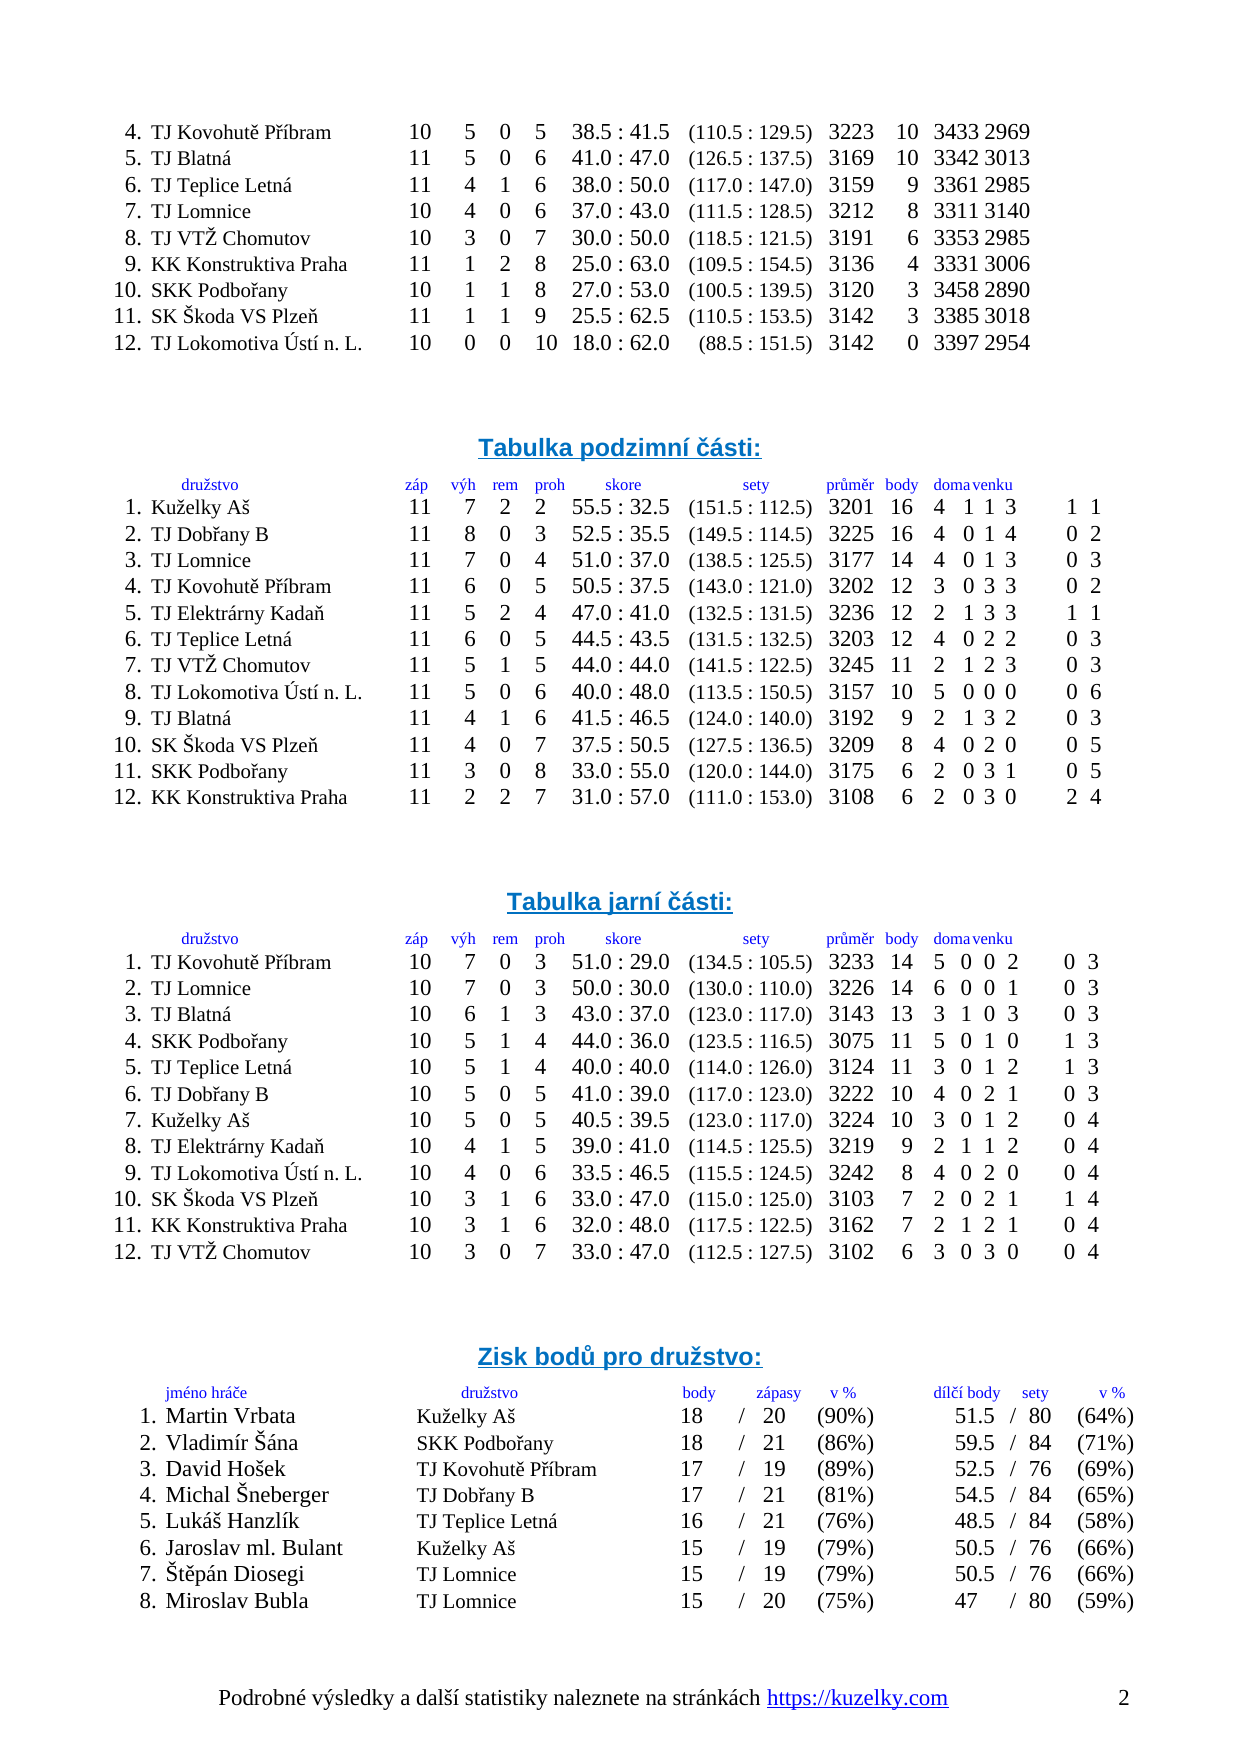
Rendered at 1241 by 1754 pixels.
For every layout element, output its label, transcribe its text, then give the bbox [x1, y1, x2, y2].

text 8. TJ Elektrárny Kadaň 10 4 1 5 39.0 : 41.0 (114.5 : 125.5) 3219 9 2 1 1 2 0 4 [106, 1132, 1134, 1159]
text družstvo záp výh rem proh skore sety průměr body doma venku [106, 929, 1134, 948]
text 12. TJ VTŽ Chomutov 10 3 0 7 33.0 : 47.0 (112.5 : 127.5) 3102 6 3 0 3 0 0 4 [106, 1238, 1134, 1264]
text 5. TJ Teplice Letná 10 5 1 4 40.0 : 40.0 (114.0 : 126.0) 3124 11 3 0 1 2 1 3 [106, 1053, 1134, 1079]
text 2. Vladimír Šána SKK Podbořany 18 / 21 (86%) 59.5 / 84 (71%) [106, 1428, 1134, 1455]
text 8. TJ VTŽ Chomutov 10 3 0 7 30.0 : 50.0 (118.5 : 121.5) 3191 6 3353 2985 [106, 223, 1134, 250]
text 8. TJ Lokomotiva Ústí n. L. 11 5 0 6 40.0 : 48.0 (113.5 : 150.5) 3157 10 5 0 0 0 0 6 [106, 678, 1134, 704]
text 1. Kuželky Aš 11 7 2 2 55.5 : 32.5 (151.5 : 112.5) 3201 16 4 1 1 3 1 1 [106, 493, 1134, 520]
text 4. TJ Kovohutě Příbram 11 6 0 5 50.5 : 37.5 (143.0 : 121.0) 3202 12 3 0 3 3 0 2 [106, 572, 1134, 599]
text 5. TJ Elektrárny Kadaň 11 5 2 4 47.0 : 41.0 (132.5 : 131.5) 3236 12 2 1 3 3 1 1 [106, 599, 1134, 625]
text 3. David Hošek TJ Kovohutě Příbram 17 / 19 (89%) 52.5 / 76 (69%) [106, 1455, 1134, 1481]
text 7. Štěpán Diosegi TJ Lomnice 15 / 19 (79%) 50.5 / 76 (66%) [106, 1560, 1134, 1587]
text 11. SK Škoda VS Plzeň 11 1 1 9 25.5 : 62.5 (110.5 : 153.5) 3142 3 3385 3018 [106, 303, 1134, 329]
text 10. SK Škoda VS Plzeň 11 4 0 7 37.5 : 50.5 (127.5 : 136.5) 3209 8 4 0 2 0 0 5 [106, 731, 1134, 757]
text 6. TJ Teplice Letná 11 4 1 6 38.0 : 50.0 (117.0 : 147.0) 3159 9 3361 2985 [106, 171, 1134, 197]
text 11. SKK Podbořany 11 3 0 8 33.0 : 55.0 (120.0 : 144.0) 3175 6 2 0 3 1 0 5 [106, 757, 1134, 783]
text Zisk bodů pro družstvo: [94, 1342, 1145, 1371]
text Tabulka jarní části: [94, 887, 1145, 916]
text 6. Jaroslav ml. Bulant Kuželky Aš 15 / 19 (79%) 50.5 / 76 (66%) [106, 1534, 1134, 1560]
text 9. TJ Blatná 11 4 1 6 41.5 : 46.5 (124.0 : 140.0) 3192 9 2 1 3 2 0 3 [106, 704, 1134, 731]
text družstvo záp výh rem proh skore sety průměr body doma venku [106, 474, 1134, 493]
text 6. TJ Dobřany B 10 5 0 5 41.0 : 39.0 (117.0 : 123.0) 3222 10 4 0 2 1 0 3 [106, 1079, 1134, 1106]
text 9. TJ Lokomotiva Ústí n. L. 10 4 0 6 33.5 : 46.5 (115.5 : 124.5) 3242 8 4 0 2 0 0 4 [106, 1159, 1134, 1185]
text jméno hráče družstvo body zápasy v % dílčí body sety v % [106, 1383, 1134, 1402]
text 2. TJ Lomnice 10 7 0 3 50.0 : 30.0 (130.0 : 110.0) 3226 14 6 0 0 1 0 3 [106, 974, 1134, 1001]
text 11. KK Konstruktiva Praha 10 3 1 6 32.0 : 48.0 (117.5 : 122.5) 3162 7 2 1 2 1 0 4 [106, 1211, 1134, 1238]
text 8. Miroslav Bubla TJ Lomnice 15 / 20 (75%) 47 / 80 (59%) [106, 1587, 1134, 1613]
text 5. TJ Blatná 11 5 0 6 41.0 : 47.0 (126.5 : 137.5) 3169 10 3342 3013 [106, 144, 1134, 171]
text 1. Martin Vrbata Kuželky Aš 18 / 20 (90%) 51.5 / 80 (64%) [106, 1402, 1134, 1428]
text 1. TJ Kovohutě Příbram 10 7 0 3 51.0 : 29.0 (134.5 : 105.5) 3233 14 5 0 0 2 0 3 [106, 948, 1134, 974]
text 12. TJ Lokomotiva Ústí n. L. 10 0 0 10 18.0 : 62.0 (88.5 : 151.5) 3142 0 3397 2954 [106, 329, 1134, 355]
text 7. Kuželky Aš 10 5 0 5 40.5 : 39.5 (123.0 : 117.0) 3224 10 3 0 1 2 0 4 [106, 1106, 1134, 1132]
text Tabulka podzimní části: [94, 433, 1145, 462]
text 9. KK Konstruktiva Praha 11 1 2 8 25.0 : 63.0 (109.5 : 154.5) 3136 4 3331 3006 [106, 250, 1134, 276]
text 7. TJ VTŽ Chomutov 11 5 1 5 44.0 : 44.0 (141.5 : 122.5) 3245 11 2 1 2 3 0 3 [106, 652, 1134, 678]
text 3. TJ Lomnice 11 7 0 4 51.0 : 37.0 (138.5 : 125.5) 3177 14 4 0 1 3 0 3 [106, 546, 1134, 572]
text 12. KK Konstruktiva Praha 11 2 2 7 31.0 : 57.0 (111.0 : 153.0) 3108 6 2 0 3 0 2 4 [106, 783, 1134, 810]
text 2. TJ Dobřany B 11 8 0 3 52.5 : 35.5 (149.5 : 114.5) 3225 16 4 0 1 4 0 2 [106, 520, 1134, 546]
text 6. TJ Teplice Letná 11 6 0 5 44.5 : 43.5 (131.5 : 132.5) 3203 12 4 0 2 2 0 3 [106, 625, 1134, 652]
text 10. SK Škoda VS Plzeň 10 3 1 6 33.0 : 47.0 (115.0 : 125.0) 3103 7 2 0 2 1 1 4 [106, 1185, 1134, 1211]
text 10. SKK Podbořany 10 1 1 8 27.0 : 53.0 (100.5 : 139.5) 3120 3 3458 2890 [106, 276, 1134, 303]
text 7. TJ Lomnice 10 4 0 6 37.0 : 43.0 (111.5 : 128.5) 3212 8 3311 3140 [106, 197, 1134, 223]
text 4. SKK Podbořany 10 5 1 4 44.0 : 36.0 (123.5 : 116.5) 3075 11 5 0 1 0 1 3 [106, 1027, 1134, 1053]
text 5. Lukáš Hanzlík TJ Teplice Letná 16 / 21 (76%) 48.5 / 84 (58%) [106, 1508, 1134, 1534]
text 4. TJ Kovohutě Příbram 10 5 0 5 38.5 : 41.5 (110.5 : 129.5) 3223 10 3433 2969 [106, 118, 1134, 144]
text 4. Michal Šneberger TJ Dobřany B 17 / 21 (81%) 54.5 / 84 (65%) [106, 1481, 1134, 1508]
text 3. TJ Blatná 10 6 1 3 43.0 : 37.0 (123.0 : 117.0) 3143 13 3 1 0 3 0 3 [106, 1001, 1134, 1027]
